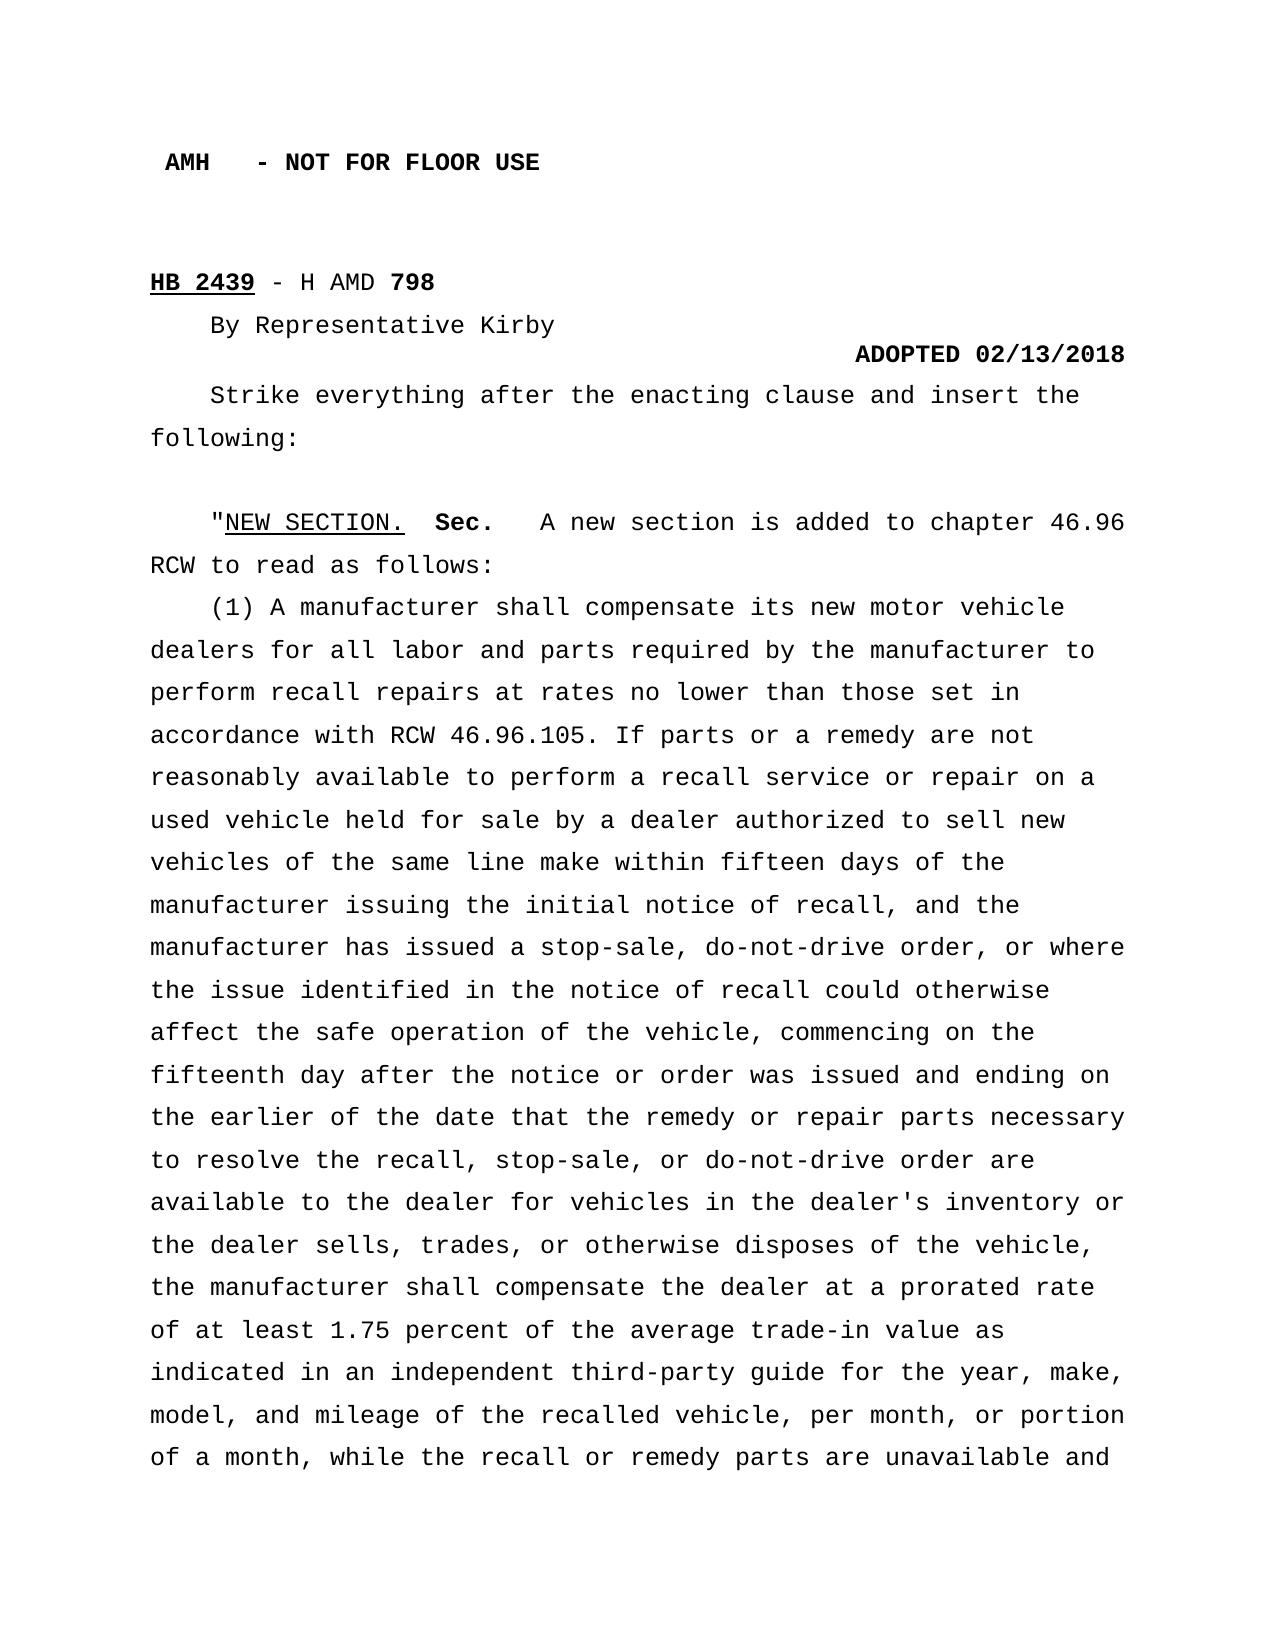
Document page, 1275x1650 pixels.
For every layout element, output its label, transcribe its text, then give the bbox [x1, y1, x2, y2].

text HB 2439 - H AMD 798 [150, 257, 1125, 299]
text ADOPTED 02/13/2018 [150, 342, 1125, 370]
text "NEW SECTION. Sec. A new section is added to chapter 46.96 RCW to read as follows: [150, 497, 1125, 582]
text Strike everything after the enacting clause and insert the following: [150, 370, 1125, 455]
text By Representative Kirby [150, 299, 1125, 342]
text AMH - NOT FOR FLOOR USE [150, 150, 1125, 178]
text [150, 582, 1125, 1474]
